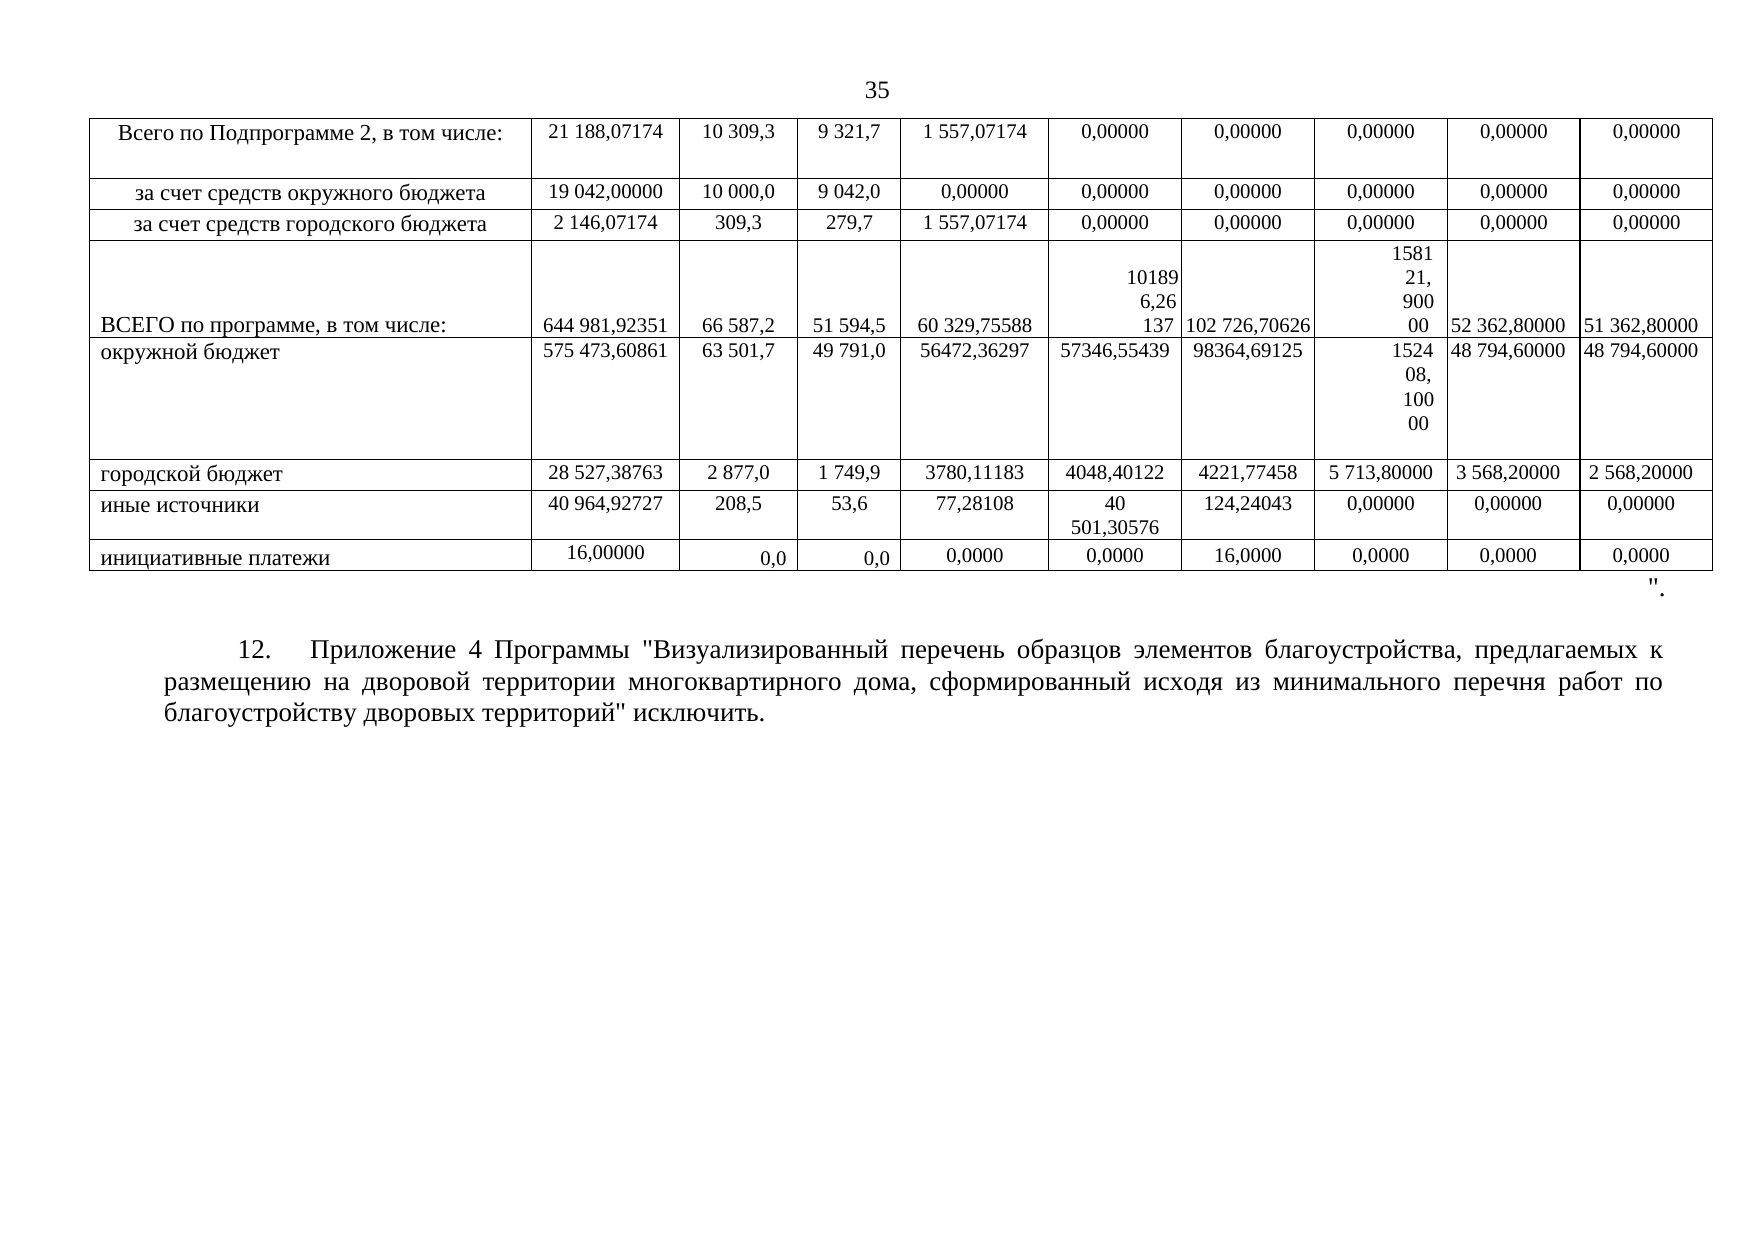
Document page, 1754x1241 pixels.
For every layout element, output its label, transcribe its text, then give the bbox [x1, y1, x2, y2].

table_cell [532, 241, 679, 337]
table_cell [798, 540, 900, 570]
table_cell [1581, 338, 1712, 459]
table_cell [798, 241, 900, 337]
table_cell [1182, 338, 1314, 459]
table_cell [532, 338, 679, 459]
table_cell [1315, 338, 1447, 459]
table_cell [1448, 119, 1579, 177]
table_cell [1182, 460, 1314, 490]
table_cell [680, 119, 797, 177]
text ". [89, 571, 1665, 602]
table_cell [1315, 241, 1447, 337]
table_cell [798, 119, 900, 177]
text 12. Приложение 4 Программы "Визуализированный перечень образцов элементов благоустройства, предлагаемых к размещению на дворовой территории многоквартирного дома, сформированный исходя из минимального перечня работ по благоустройству дворовых территорий" исключить. [164, 634, 1665, 727]
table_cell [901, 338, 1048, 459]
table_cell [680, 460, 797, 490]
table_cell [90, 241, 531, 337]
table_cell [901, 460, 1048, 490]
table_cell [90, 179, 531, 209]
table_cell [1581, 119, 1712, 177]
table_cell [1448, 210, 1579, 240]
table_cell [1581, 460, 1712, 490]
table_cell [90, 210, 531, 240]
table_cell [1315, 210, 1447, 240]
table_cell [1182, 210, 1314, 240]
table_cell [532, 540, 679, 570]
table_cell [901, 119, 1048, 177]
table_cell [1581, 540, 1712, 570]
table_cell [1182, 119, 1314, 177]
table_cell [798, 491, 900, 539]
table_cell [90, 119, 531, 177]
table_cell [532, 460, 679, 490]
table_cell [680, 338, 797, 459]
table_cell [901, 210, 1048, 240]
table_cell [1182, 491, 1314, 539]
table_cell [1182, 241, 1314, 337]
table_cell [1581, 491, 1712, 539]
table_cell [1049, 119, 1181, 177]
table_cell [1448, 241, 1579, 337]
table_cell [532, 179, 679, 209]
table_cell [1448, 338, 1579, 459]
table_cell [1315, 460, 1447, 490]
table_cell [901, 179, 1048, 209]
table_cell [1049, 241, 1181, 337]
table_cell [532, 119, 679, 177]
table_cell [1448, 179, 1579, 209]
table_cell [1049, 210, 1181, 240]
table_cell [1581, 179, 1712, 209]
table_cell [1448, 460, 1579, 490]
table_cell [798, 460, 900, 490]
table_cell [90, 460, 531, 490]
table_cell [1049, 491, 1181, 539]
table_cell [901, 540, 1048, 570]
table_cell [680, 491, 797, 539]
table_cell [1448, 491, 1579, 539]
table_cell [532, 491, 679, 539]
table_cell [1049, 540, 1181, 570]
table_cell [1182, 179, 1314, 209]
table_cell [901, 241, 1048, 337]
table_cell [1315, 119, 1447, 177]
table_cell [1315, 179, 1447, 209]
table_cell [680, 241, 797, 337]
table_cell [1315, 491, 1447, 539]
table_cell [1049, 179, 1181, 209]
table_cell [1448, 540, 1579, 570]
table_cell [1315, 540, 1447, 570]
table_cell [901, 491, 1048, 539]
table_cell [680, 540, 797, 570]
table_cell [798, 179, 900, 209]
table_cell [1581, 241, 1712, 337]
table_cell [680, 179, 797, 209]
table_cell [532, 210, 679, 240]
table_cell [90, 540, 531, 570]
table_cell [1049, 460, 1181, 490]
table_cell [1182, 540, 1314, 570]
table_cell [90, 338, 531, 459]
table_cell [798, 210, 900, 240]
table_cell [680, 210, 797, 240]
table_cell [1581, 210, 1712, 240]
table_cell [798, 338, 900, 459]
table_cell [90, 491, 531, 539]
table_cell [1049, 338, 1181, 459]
